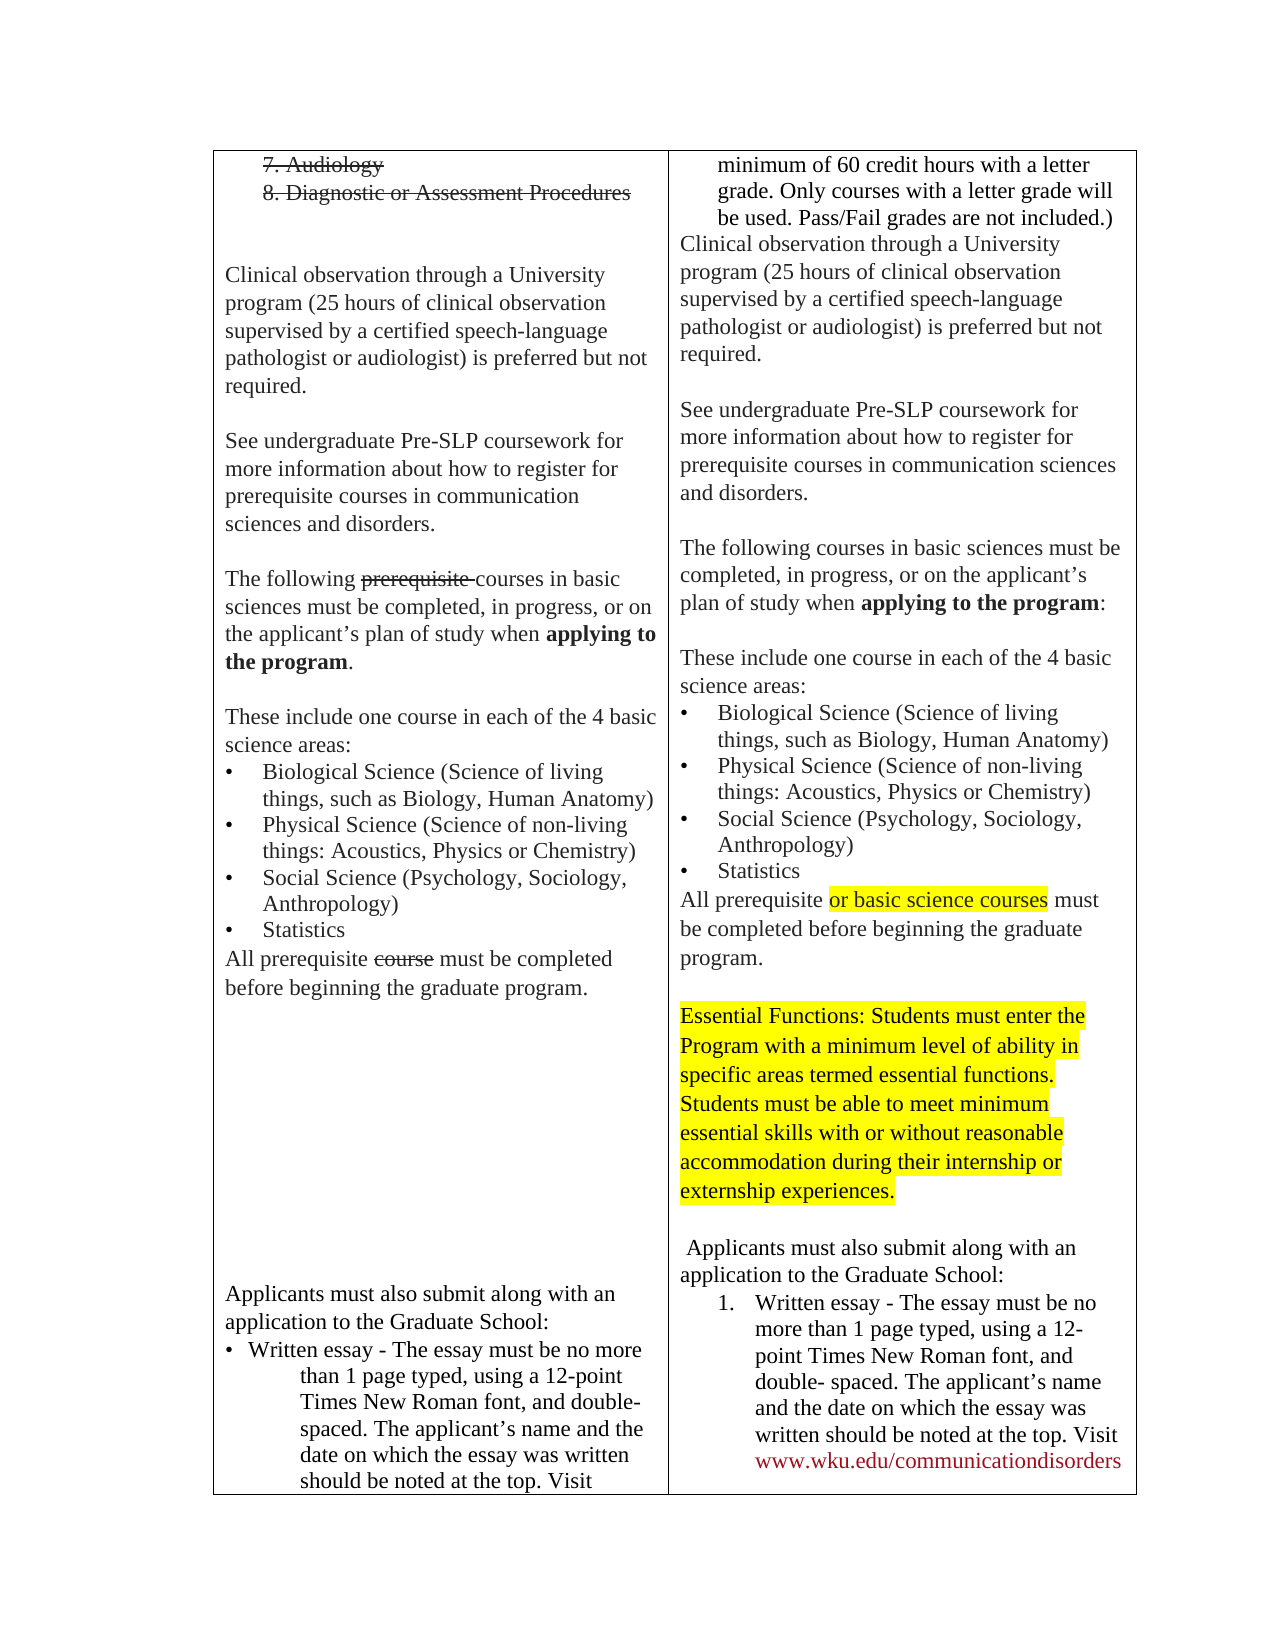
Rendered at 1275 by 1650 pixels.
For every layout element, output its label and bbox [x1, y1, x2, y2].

table_cell [669, 151, 1136, 1494]
table_cell [214, 151, 668, 1494]
